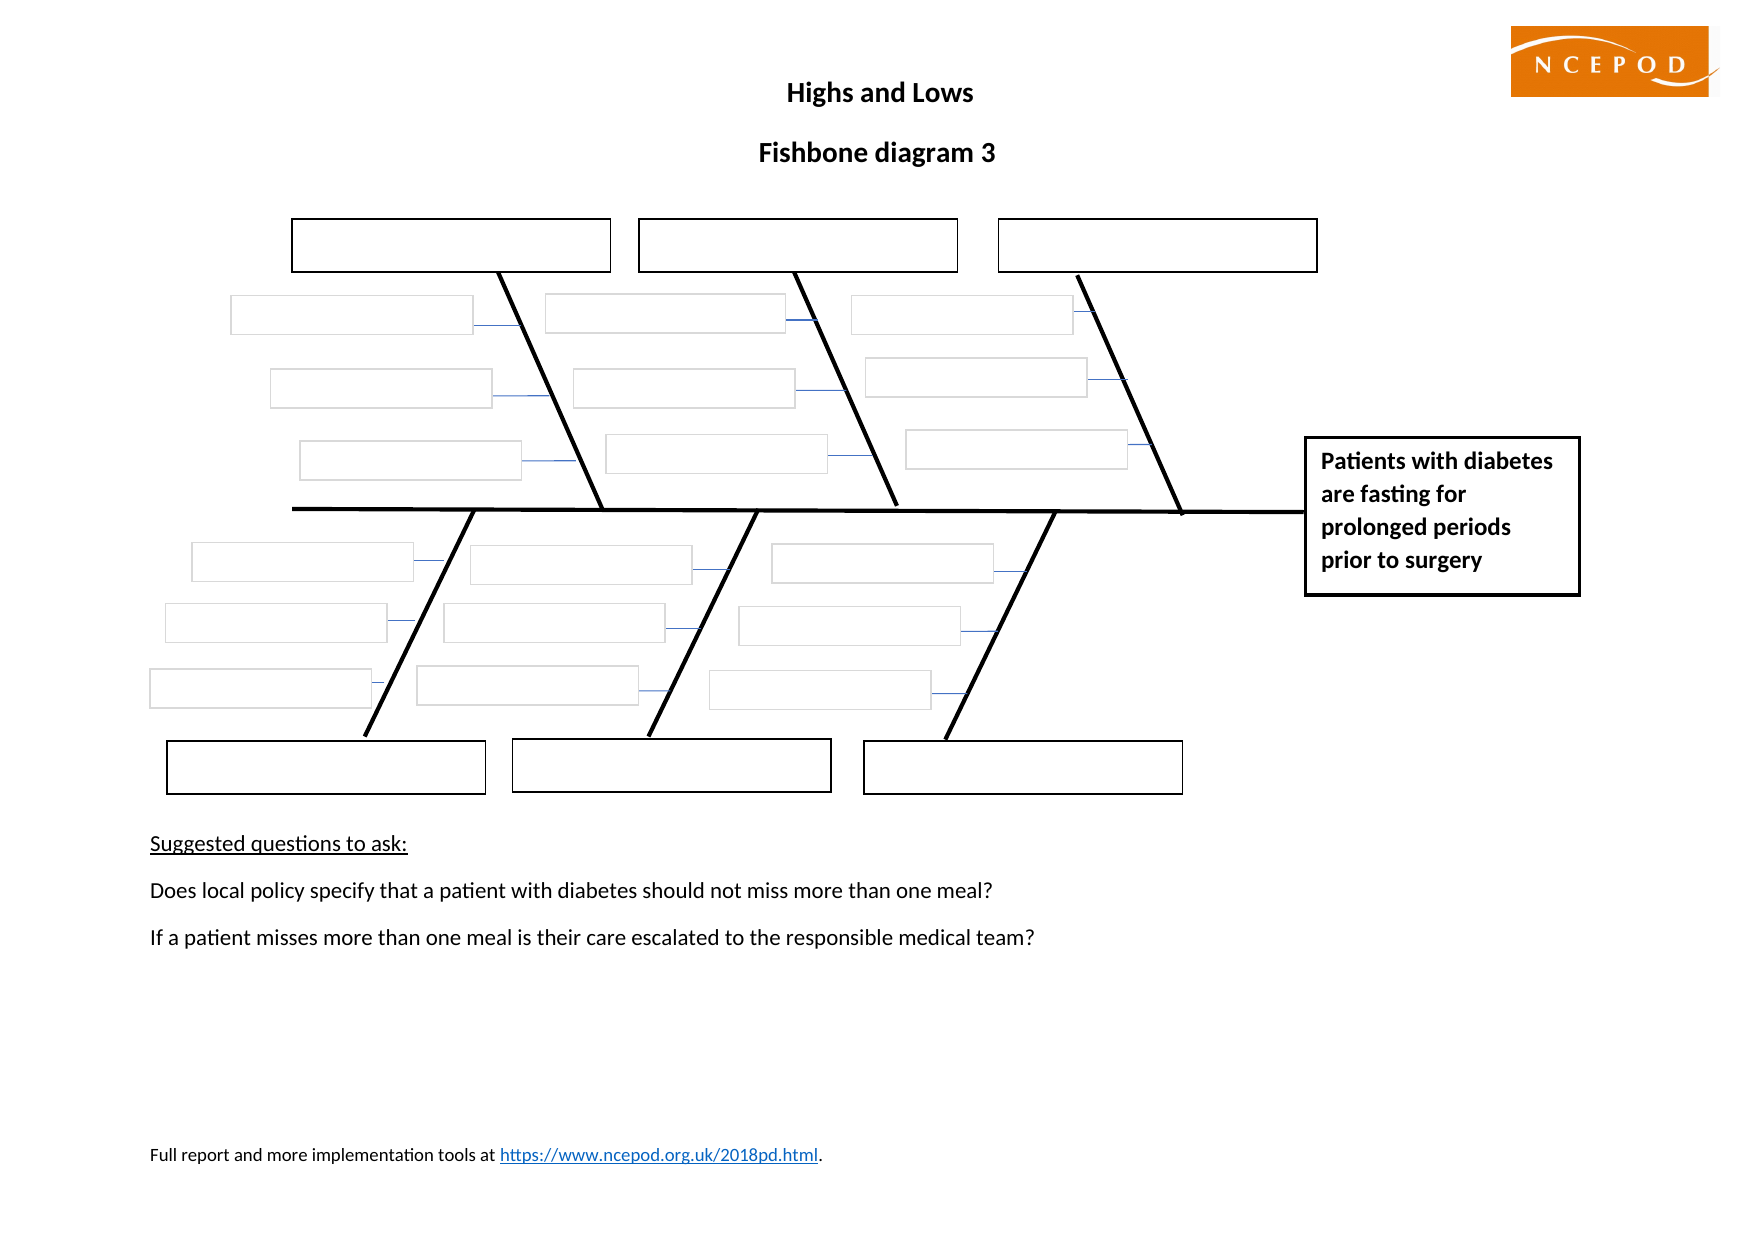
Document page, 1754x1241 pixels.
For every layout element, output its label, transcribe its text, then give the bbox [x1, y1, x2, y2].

text If a patient misses more than one meal is their care escalated to the responsible medical team? [150, 923, 1604, 951]
picture [1511, 26, 1721, 97]
text Suggested questions to ask: [150, 829, 1604, 857]
text Does local policy specify that a patient with diabetes should not miss more than one meal? [150, 876, 1604, 904]
